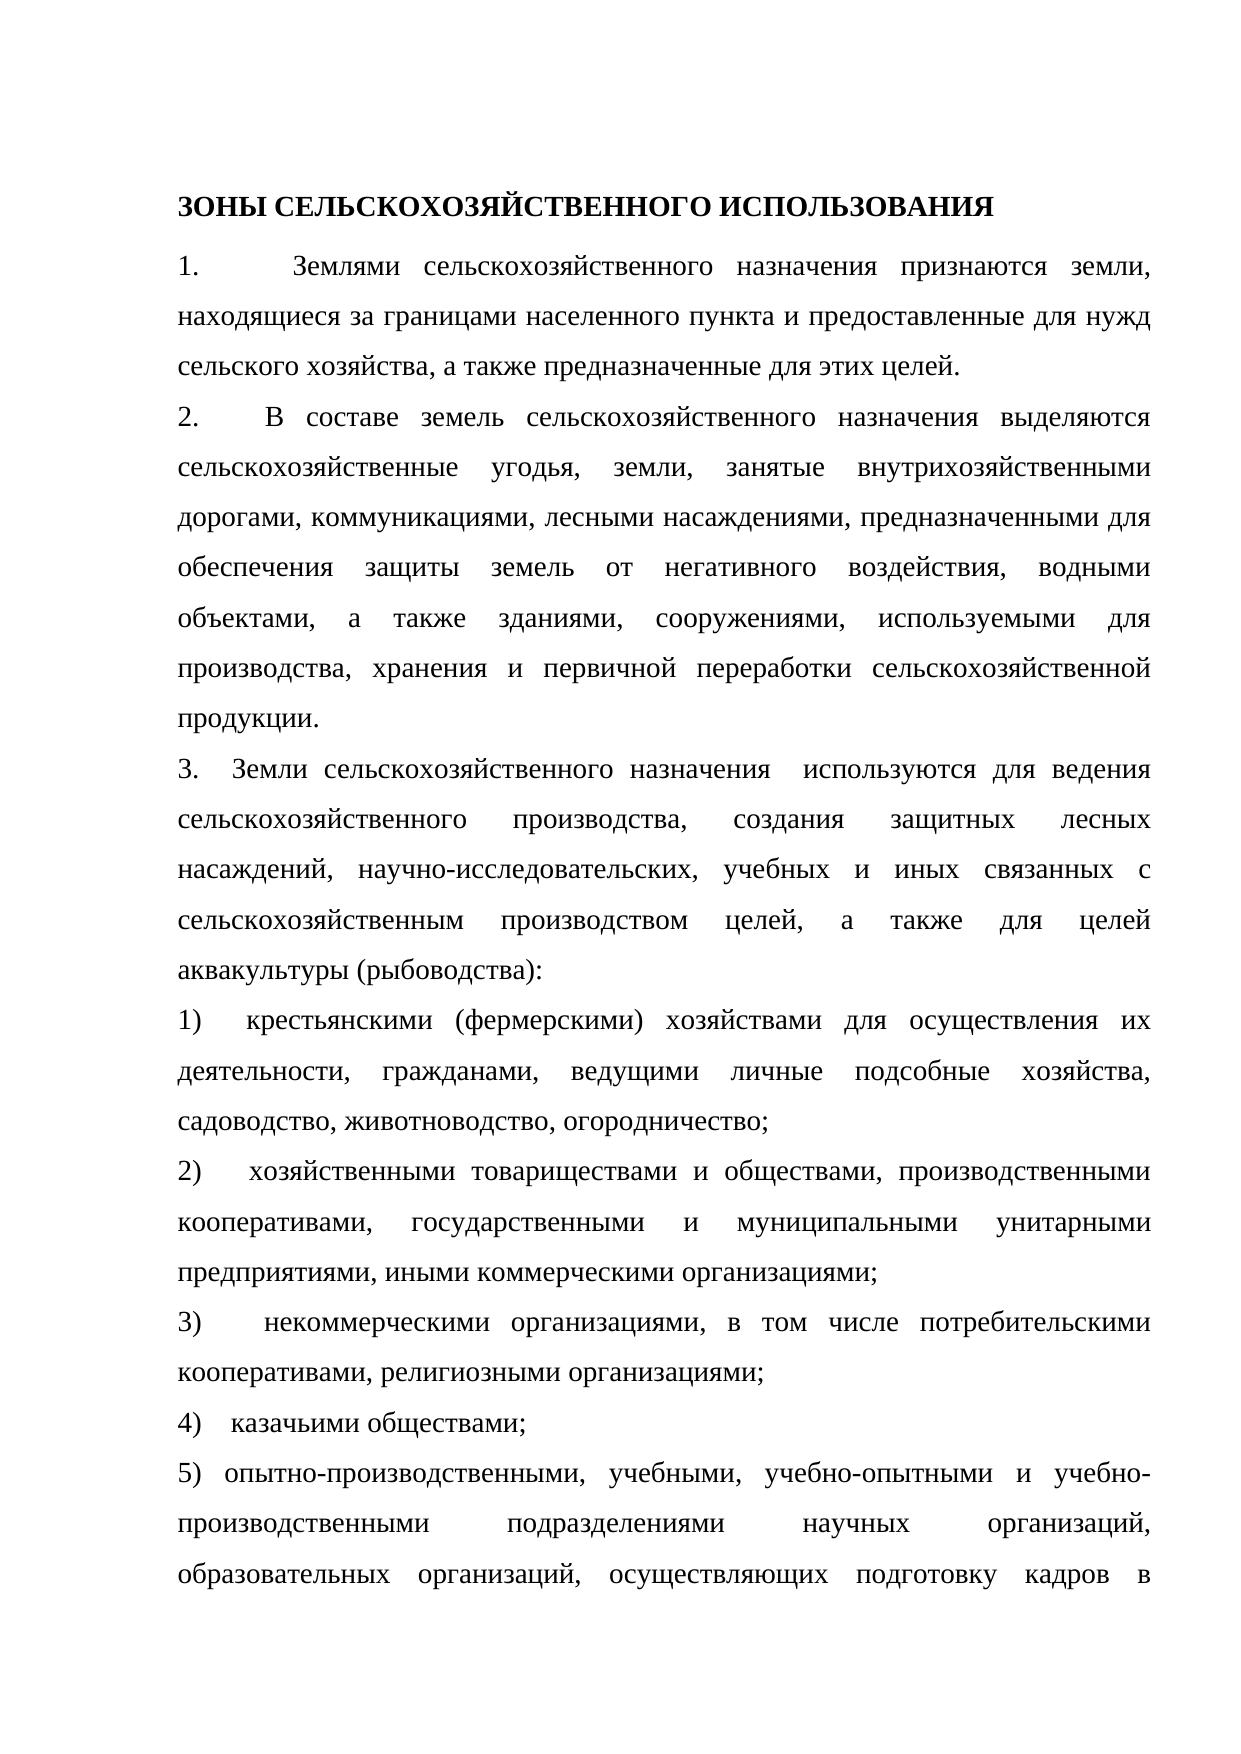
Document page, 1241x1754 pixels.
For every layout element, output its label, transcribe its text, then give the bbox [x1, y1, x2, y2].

text 2) хозяйственными товариществами и обществами, производственными кооперативами, государственными и муниципальными унитарными предприятиями, иными коммерческими организациями; [177, 1153, 1152, 1287]
text 4) казачьими обществами; [177, 1405, 1152, 1438]
text 1. Землями сельскохозяйственного назначения признаются земли, находящиеся за границами населенного пункта и предоставленные для нужд сельского хозяйства, а также предназначенные для этих целей. [177, 248, 1152, 382]
text 2. В составе земель сельскохозяйственного назначения выделяются сельскохозяйственные угодья, земли, занятые внутрихозяйственными дорогами, коммуникациями, лесными насаждениями, предназначенными для обеспечения защиты земель от негативного воздействия, водными объектами, а также зданиями, сооружениями, используемыми для производства, хранения и первичной переработки сельскохозяйственной продукции. [177, 399, 1152, 734]
text 1) крестьянскими (фермерскими) хозяйствами для осуществления их деятельности, гражданами, ведущими личные подсобные хозяйства, садоводство, животноводство, огородничество; [177, 1002, 1152, 1137]
text 3) некоммерческими организациями, в том числе потребительскими кооперативами, религиозными организациями; [177, 1304, 1152, 1388]
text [177, 1455, 1152, 1589]
text 3. Земли сельскохозяйственного назначения используются для ведения сельскохозяйственного производства, создания защитных лесных насаждений, научно-исследовательских, учебных и иных связанных с сельскохозяйственным производством целей, а также для целей аквакультуры (рыбоводства): [177, 751, 1152, 986]
text ЗОНЫ СЕЛЬСКОХОЗЯЙСТВЕННОГО ИСПОЛЬЗОВАНИЯ [177, 189, 1152, 223]
